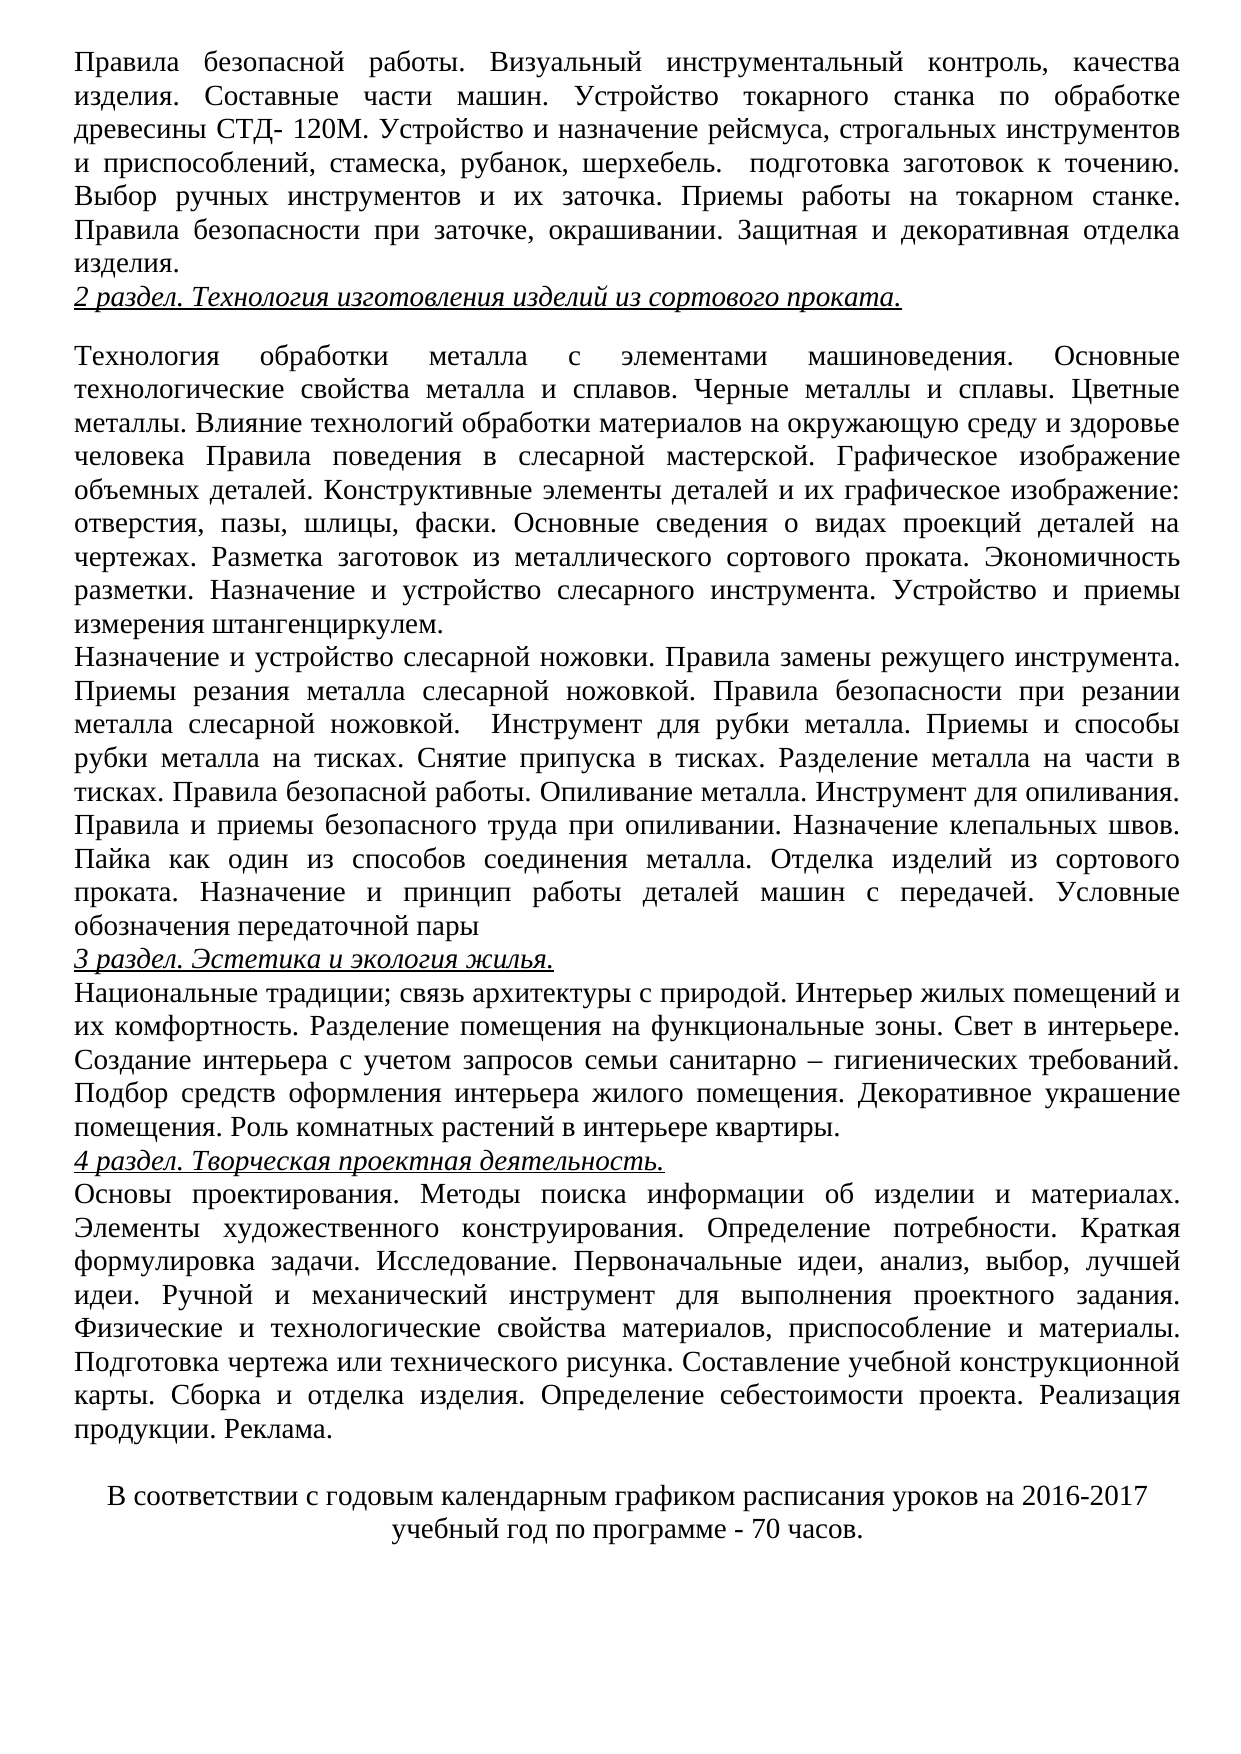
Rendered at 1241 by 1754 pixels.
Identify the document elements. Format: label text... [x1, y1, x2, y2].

text В соответствии с годовым календарным графиком расписания уроков на 2016-2017 учебный год по программе - 70 часов. [74, 1478, 1181, 1545]
text 2 раздел. Технология изготовления изделий из сортового проката. [74, 279, 1181, 313]
text Правила безопасной работы. Визуальный инструментальный контроль, качества изделия. Составные части машин. Устройство токарного станка по обработке древесины СТД- 120М. Устройство и назначение рейсмуса, строгальных инструментов и приспособлений, стамеска, рубанок, шерхебель. подготовка заготовок к точению. Выбор ручных инструментов и их заточка. Приемы работы на токарном станке. Правила безопасности при заточке, окрашивании. Защитная и декоративная отделка изделия. [74, 44, 1181, 279]
text Технология обработки металла с элементами машиноведения. Основные технологические свойства металла и сплавов. Черные металлы и сплавы. Цветные металлы. Влияние технологий обработки материалов на окружающую среду и здоровье человека Правила поведения в слесарной мастерской. Графическое изображение объемных деталей. Конструктивные элементы деталей и их графическое изображение: отверстия, пазы, шлицы, фаски. Основные сведения о видах проекций деталей на чертежах. Разметка заготовок из металлического сортового проката. Экономичность разметки. Назначение и устройство слесарного инструмента. Устройство и приемы измерения штангенциркулем. [74, 338, 1181, 639]
text 4 раздел. Творческая проектная деятельность. [74, 1143, 1181, 1176]
text Национальные традиции; связь архитектуры с природой. Интерьер жилых помещений и их комфортность. Разделение помещения на функциональные зоны. Свет в интерьере. Создание интерьера с учетом запросов семьи санитарно – гигиенических требований. Подбор средств оформления интерьера жилого помещения. Декоративное украшение помещения. Роль комнатных растений в интерьере квартиры. [74, 975, 1181, 1143]
text 3 раздел. Эстетика и экология жилья. [74, 941, 1181, 975]
text Основы проектирования. Методы поиска информации об изделии и материалах. Элементы художественного конструирования. Определение потребности. Краткая формулировка задачи. Исследование. Первоначальные идеи, анализ, выбор, лучшей идеи. Ручной и механический инструмент для выполнения проектного задания. Физические и технологические свойства материалов, приспособление и материалы. Подготовка чертежа или технического рисунка. Составление учебной конструкционной карты. Сборка и отделка изделия. Определение себестоимости проекта. Реализация продукции. Реклама. [74, 1176, 1181, 1444]
text Назначение и устройство слесарной ножовки. Правила замены режущего инструмента. Приемы резания металла слесарной ножовкой. Правила безопасности при резании металла слесарной ножовкой. Инструмент для рубки металла. Приемы и способы рубки металла на тисках. Снятие припуска в тисках. Разделение металла на части в тисках. Правила безопасной работы. Опиливание металла. Инструмент для опиливания. Правила и приемы безопасного труда при опиливании. Назначение клепальных швов. Пайка как один из способов соединения металла. Отделка изделий из сортового проката. Назначение и принцип работы деталей машин с передачей. Условные обозначения передаточной пары [74, 639, 1181, 941]
